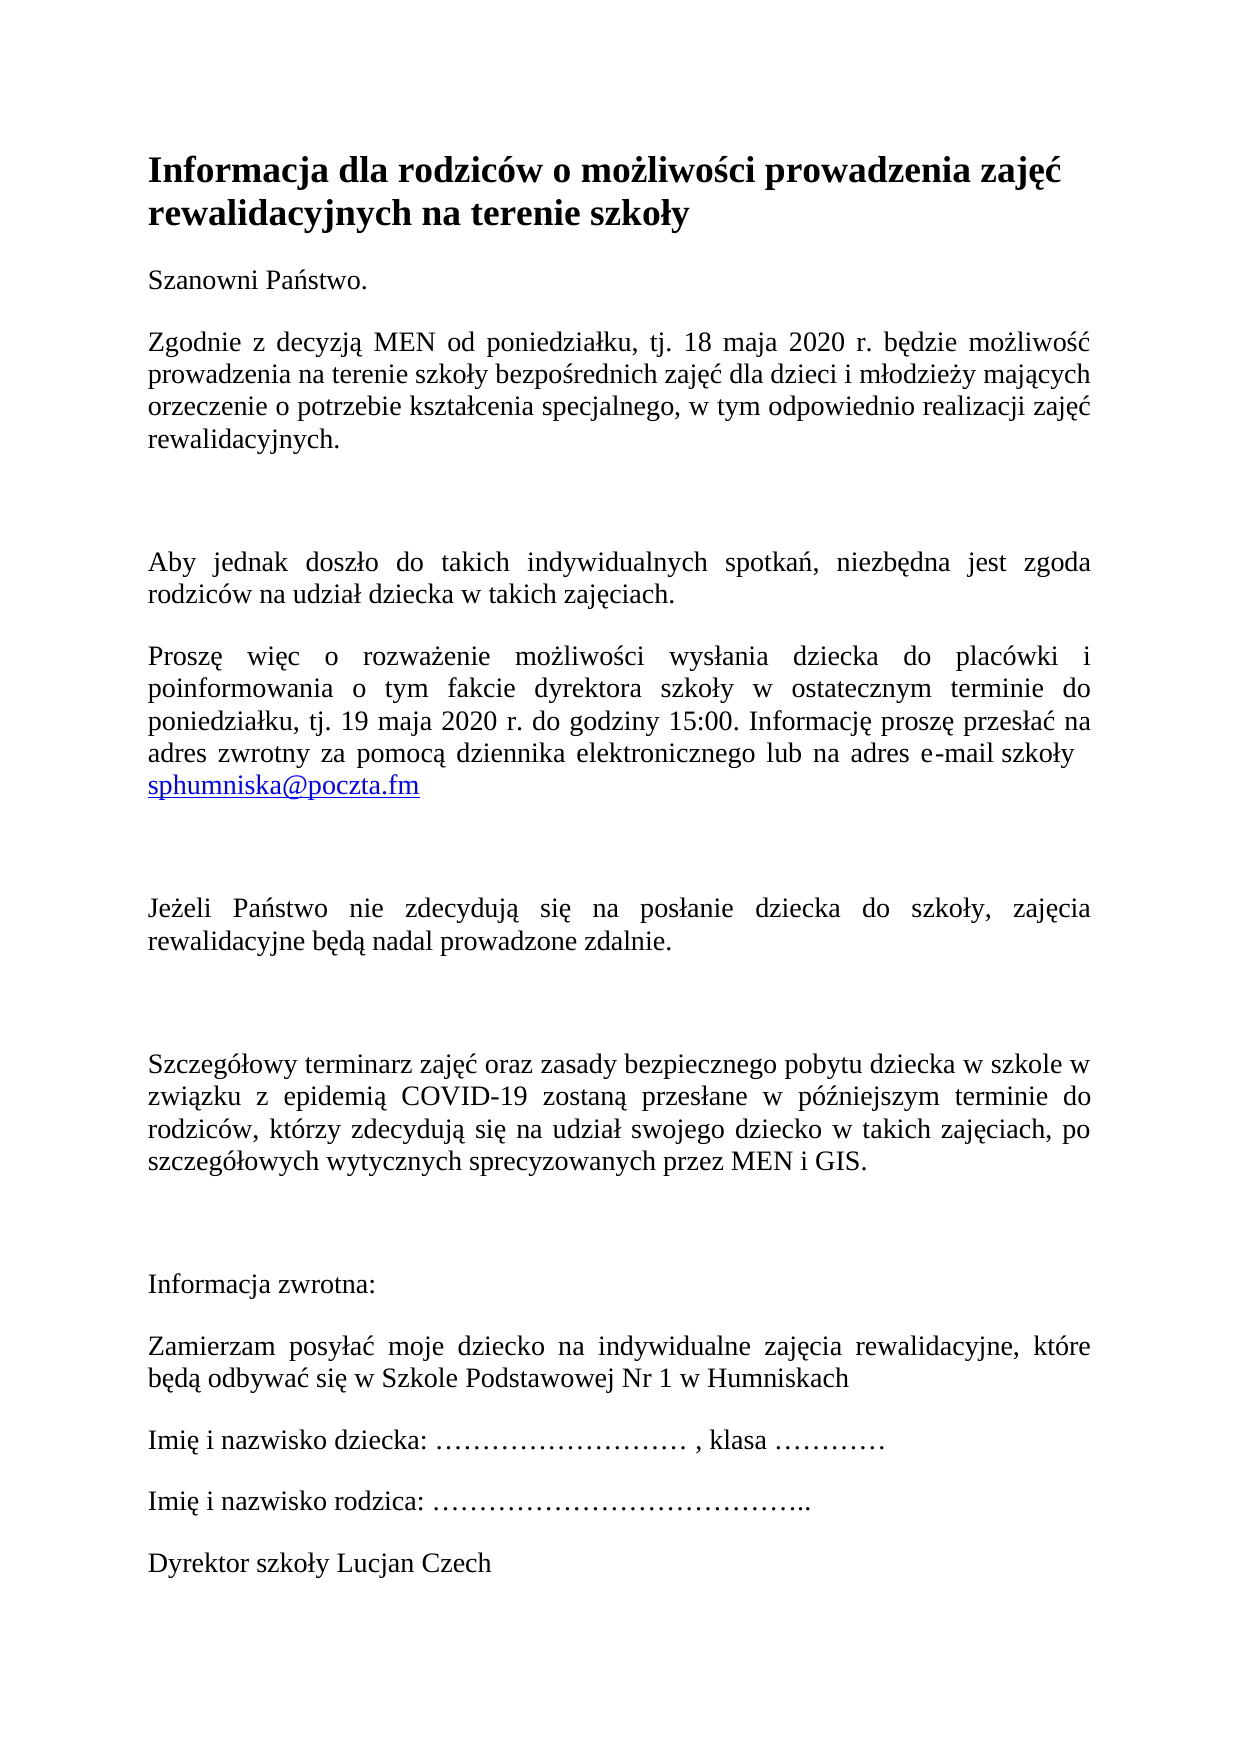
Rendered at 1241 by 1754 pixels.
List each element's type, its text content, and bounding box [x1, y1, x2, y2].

text Informacja zwrotna: [148, 1267, 1093, 1300]
text Zgodnie z decyzją MEN od poniedziałku, tj. 18 maja 2020 r. będzie możliwość prowadzenia na terenie szkoły bezpośrednich zajęć dla dzieci i młodzieży mających orzeczenie o potrzebie kształcenia specjalnego, w tym odpowiednio realizacji zajęć rewalidacyjnych. [148, 324, 1093, 454]
text Proszę więc o rozważenie możliwości wysłania dziecka do placówki i poinformowania o tym fakcie dyrektora szkoły w ostatecznym terminie do poniedziałku, tj. 19 maja 2020 r. do godziny 15:00. Informację proszę przesłać na adres zwrotny za pomocą dziennika elektronicznego lub na adres e-mail szkoły sphumniska@poczta.fm [148, 639, 1093, 801]
text Zamierzam posyłać moje dziecko na indywidualne zajęcia rewalidacyjne, które będą odbywać się w Szkole Podstawowej Nr 1 w Humniskach [148, 1329, 1093, 1394]
text Jeżeli Państwo nie zdecydują się na posłanie dziecka do szkoły, zajęcia rewalidacyjne będą nadal prowadzone zdalnie. [148, 892, 1093, 956]
text Szczegółowy terminarz zajęć oraz zasady bezpiecznego pobytu dziecka w szkole w związku z epidemią COVID-19 zostaną przesłane w późniejszym terminie do rodziców, którzy zdecydują się na udział swojego dziecko w takich zajęciach, po szczegółowych wytycznych sprecyzowanych przez MEN i GIS. [148, 1047, 1093, 1177]
text Aby jednak doszło do takich indywidualnych spotkań, niezbędna jest zgoda rodziców na udział dziecka w takich zajęciach. [148, 545, 1093, 610]
text Szanowni Państwo. [148, 263, 1093, 295]
text Imię i nazwisko rodzica: ………………………………….. [148, 1484, 1093, 1517]
text Imię i nazwisko dziecka: ……………………… , klasa ………… [148, 1423, 1093, 1455]
text Dyrektor szkoły Lucjan Czech [148, 1546, 1093, 1578]
text Informacja dla rodziców o możliwości prowadzenia zajęć rewalidacyjnych na terenie szkoły [148, 148, 1093, 234]
